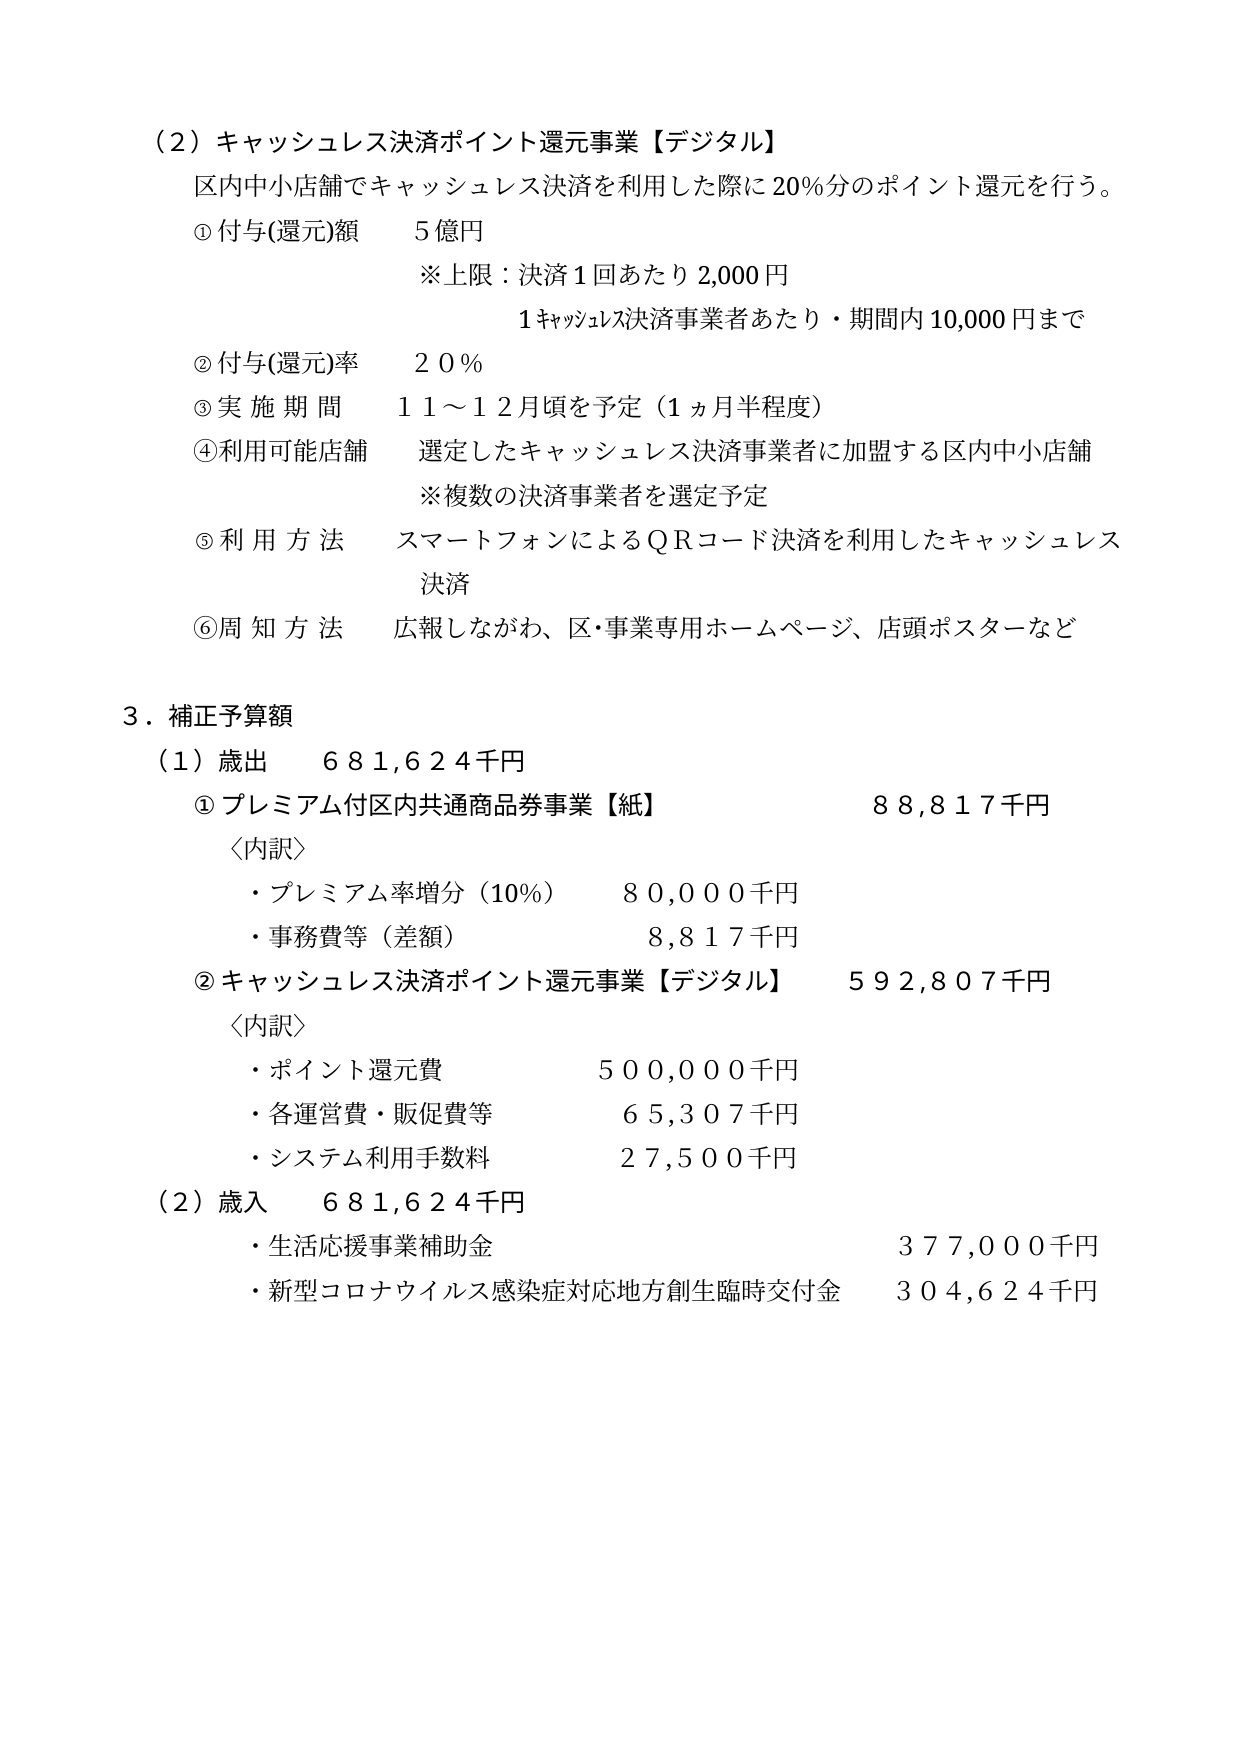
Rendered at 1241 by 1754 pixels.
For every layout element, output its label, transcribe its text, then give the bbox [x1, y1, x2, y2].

text （１）歳出 ６８１,６２４千円 [118, 737, 1122, 781]
text ・各運営費・販促費等 ６５,３０７千円 [118, 1090, 1122, 1134]
text 区内中小店舗でキャッシュレス決済を利用した際に20％分のポイント還元を行う。 [118, 163, 1122, 207]
text ②キャッシュレス決済ポイント還元事業【デジタル】 ５９２,８０７千円 [118, 958, 1122, 1002]
text ・新型コロナウイルス感染症対応地方創生臨時交付金 ３０４,６２４千円 [118, 1267, 1122, 1311]
text ⑤利用方法 スマートフォンによるＱＲコード決済を利用したキャッシュレス決済 [195, 516, 1122, 604]
text 1ｷｬｯｼｭﾚｽ決済事業者あたり・期間内10,000円まで [118, 295, 1122, 339]
text ②付与(還元)率 ２０％ [118, 339, 1122, 384]
text ・プレミアム率増分（10％） ８０,０００千円 [118, 869, 1122, 914]
text ・生活応援事業補助金 ３７７,０００千円 [118, 1223, 1122, 1267]
text （２）歳入 ６８１,６２４千円 [118, 1179, 1122, 1223]
text ※上限：決済1回あたり2,000円 [118, 251, 1122, 295]
text ・ポイント還元費 ５００,０００千円 [118, 1046, 1122, 1090]
text 〈内訳〉 [118, 1002, 1122, 1046]
text 〈内訳〉 [118, 825, 1122, 869]
text ・事務費等（差額） ８,８１７千円 [118, 914, 1122, 958]
text ④利用可能店舗 選定したキャッシュレス決済事業者に加盟する区内中小店舗 [118, 428, 1122, 472]
text ①付与(還元)額 ５億円 [118, 207, 1122, 251]
text ・システム利用手数料 ２７,５００千円 [118, 1134, 1122, 1179]
text ⑥周知方法 広報しながわ、区･事業専用ホームページ、店頭ポスターなど [118, 604, 1122, 649]
text ①プレミアム付区内共通商品券事業【紙】 ８８,８１７千円 [118, 781, 1122, 825]
text ※複数の決済事業者を選定予定 [118, 472, 1122, 516]
text ３．補正予算額 [118, 693, 1122, 737]
text （２）キャッシュレス決済ポイント還元事業【デジタル】 [140, 119, 1122, 163]
text ③実施期間 １１～１２月頃を予定（1ヵ月半程度） [118, 384, 1122, 428]
